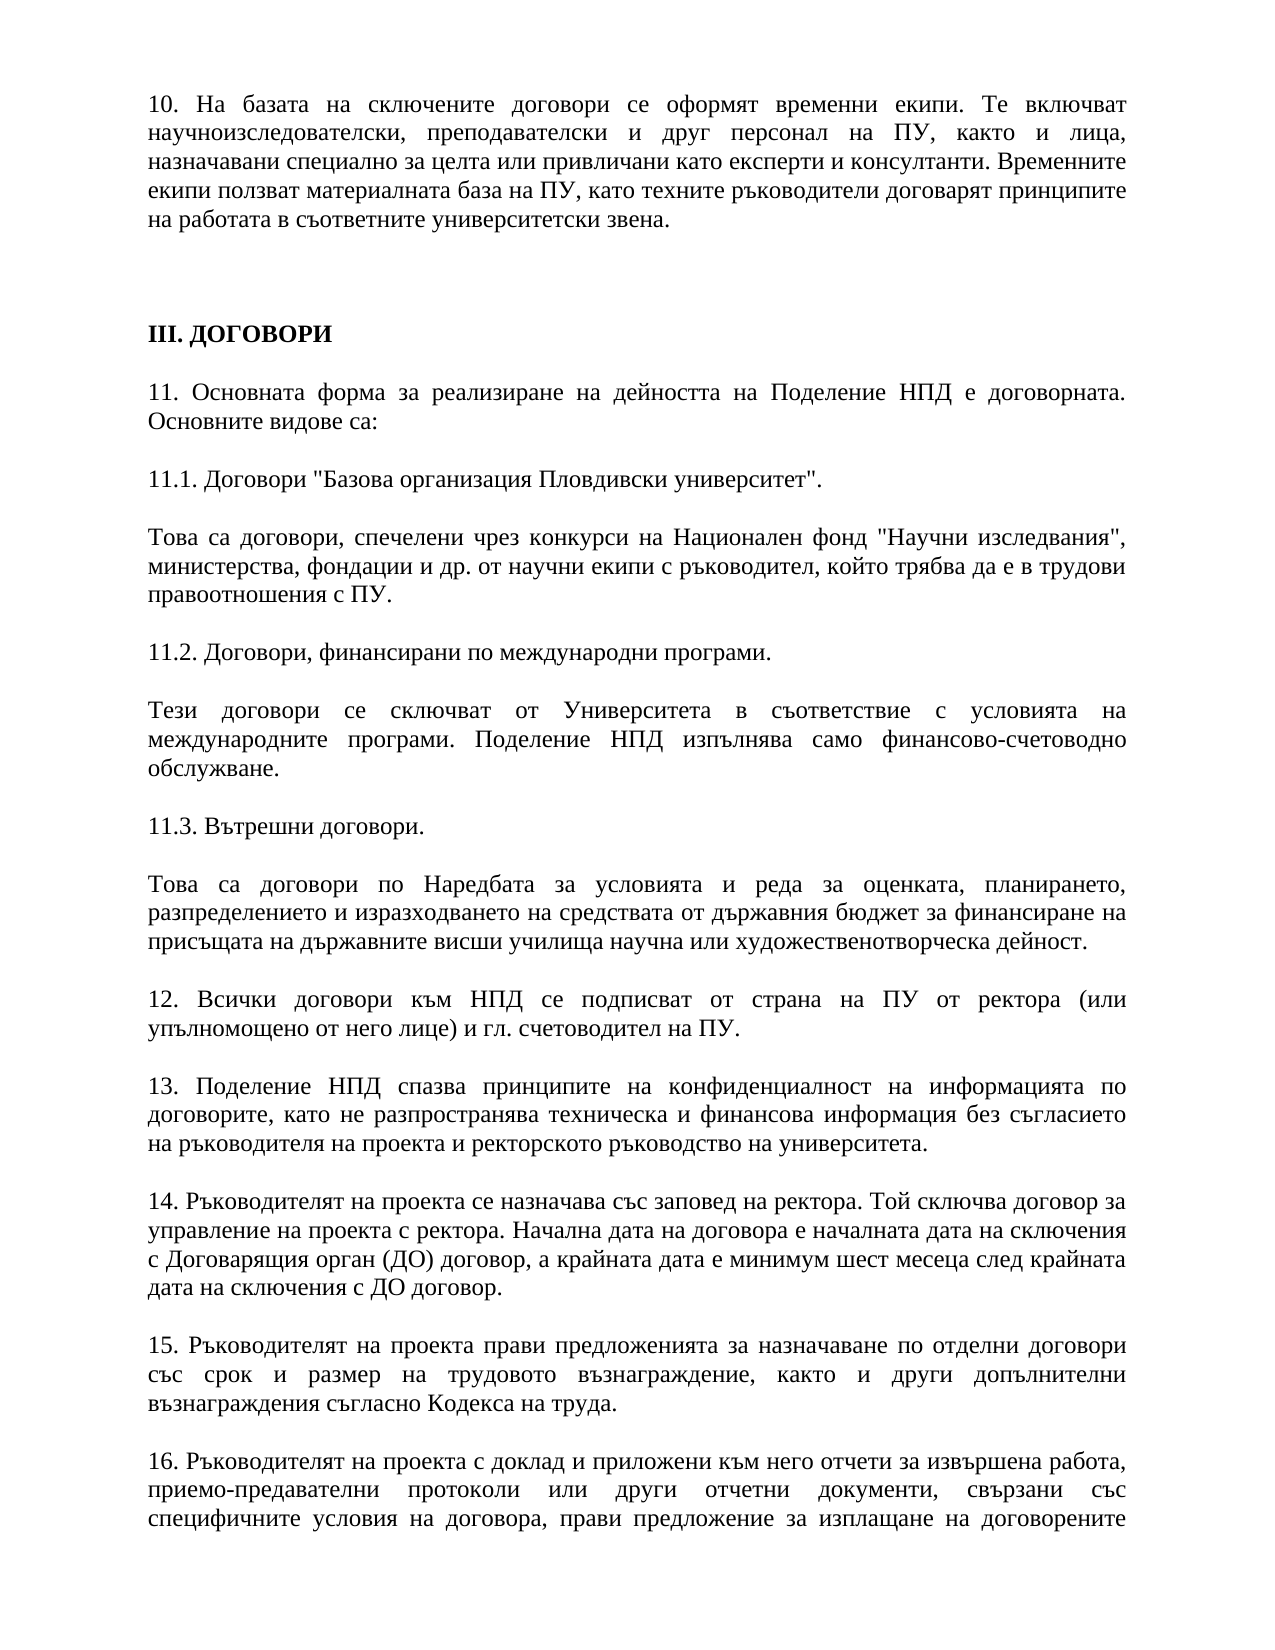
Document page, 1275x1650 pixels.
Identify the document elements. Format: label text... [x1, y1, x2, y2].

text 11. Основната форма за реализиране на дейността на Поделение НПД е договорната. Основните видове са: [148, 377, 1127, 435]
text 11.3. Вътрешни договори. [148, 811, 1127, 839]
text 14. Ръководителят на проекта се назначава със заповед на ректора. Той сключва договор за управление на проекта с ректора. Начална дата на договора е началната дата на сключения с Договарящия орган (ДО) договор, а крайната дата е минимум шест месеца след крайната дата на сключения с ДО договор. [148, 1186, 1127, 1301]
text 10. На базата на сключените договори се оформят временни екипи. Те включват научноизследователски, преподавателски и друг персонал на ПУ, както и лица, назначавани специално за целта или привличани като експерти и консултанти. Временните екипи ползват материалната база на ПУ, като техните ръководители договарят принципите на работата в съответните университетски звена. [148, 89, 1127, 232]
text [148, 1446, 1127, 1532]
text 13. Поделение НПД спазва принципите на конфиденциалност на информацията по договорите, като не разпространява техническа и финансова информация без съгласието на ръководителя на проекта и ректорското ръководство на университета. [148, 1071, 1127, 1157]
text 15. Ръководителят на проекта прави предложенията за назначаване по отделни договори със срок и размер на трудовото възнаграждение, както и други допълнителни възнаграждения съгласно Кодекса на труда. [148, 1330, 1127, 1417]
text 12. Всички договори към НПД се подписват от страна на ПУ от ректора (или упълномощено от него лице) и гл. счетоводител на ПУ. [148, 984, 1127, 1042]
text Това са договори по Наредбата за условията и реда за оценката, планирането, разпределението и изразходването на средствата от държавния бюджет за финансиране на присъщата на държавните висши училища научна или художественотворческа дейност. [148, 869, 1127, 955]
text Тези договори се сключват от Университета в съответствие с условията на международните програми. Поделение НПД изпълнява само финансово-счетоводно обслужване. [148, 695, 1127, 782]
text 11.2. Договори, финансирани по международни програми. [148, 637, 1127, 666]
text Това са договори, спечелени чрез конкурси на Национален фонд "Научни изследвания", министерства, фондации и др. от научни екипи с ръководител, който трябва да е в трудови правоотношения с ПУ. [148, 522, 1127, 608]
text ІІІ. ДОГОВОРИ [148, 319, 1127, 348]
text 11.1. Договори "Базова организация Пловдивски университет". [148, 464, 1127, 493]
